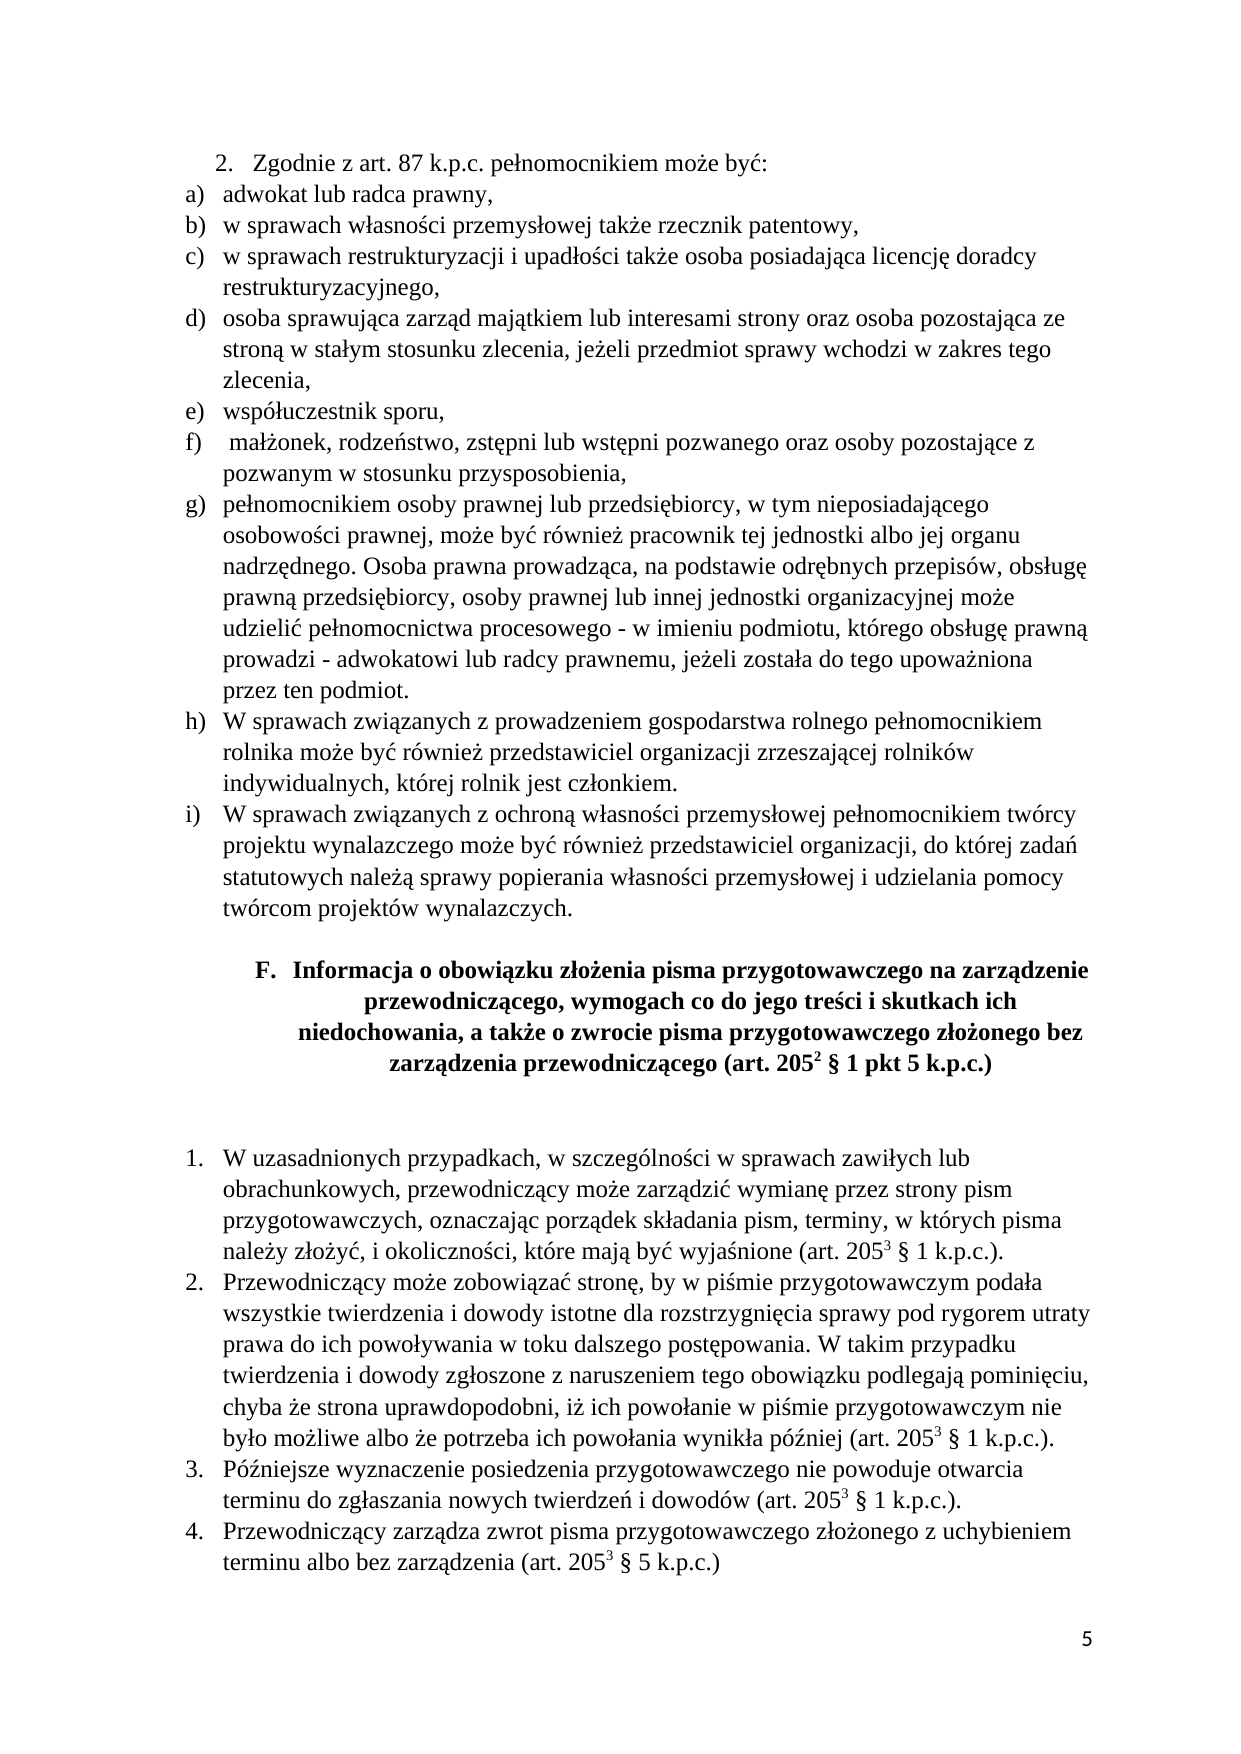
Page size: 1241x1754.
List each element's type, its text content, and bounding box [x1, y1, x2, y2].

list Zgodnie z art. 87 k.p.c. pełnomocnikiem może być: [215, 148, 1093, 176]
list adwokat lub radca prawny, [185, 179, 1093, 207]
list współuczestnik sporu, [185, 396, 1093, 425]
list Przewodniczący zarządza zwrot pisma przygotowawczego złożonego z uchybieniem terminu albo bez zarządzenia (art. 2053 § 5 k.p.c.) [185, 1516, 1093, 1576]
list w sprawach restrukturyzacji i upadłości także osoba posiadająca licencję doradcy restrukturyzacyjnego, [185, 241, 1093, 301]
list osoba sprawująca zarząd majątkiem lub interesami strony oraz osoba pozostająca ze stroną w stałym stosunku zlecenia, jeżeli przedmiot sprawy wchodzi w zakres tego zlecenia, [185, 303, 1093, 394]
list pełnomocnikiem osoby prawnej lub przedsiębiorcy, w tym nieposiadającego osobowości prawnej, może być również pracownik tej jednostki albo jej organu nadrzędnego. Osoba prawna prowadząca, na podstawie odrębnych przepisów, obsługę prawną przedsiębiorcy, osoby prawnej lub innej jednostki organizacyjnej może udzielić pełnomocnictwa procesowego - w imieniu podmiotu, którego obsługę prawną prowadzi - adwokatowi lub radcy prawnemu, jeżeli została do tego upoważniona przez ten podmiot. [185, 489, 1093, 704]
list Późniejsze wyznaczenie posiedzenia przygotowawczego nie powoduje otwarcia terminu do zgłaszania nowych twierdzeń i dowodów (art. 2053 § 1 k.p.c.). [185, 1454, 1093, 1513]
list W sprawach związanych z ochroną własności przemysłowej pełnomocnikiem twórcy projektu wynalazczego może być również przedstawiciel organizacji, do której zadań statutowych należą sprawy popierania własności przemysłowej i udzielania pomocy twórcom projektów wynalazczych. [185, 799, 1093, 921]
list Przewodniczący może zobowiązać stronę, by w piśmie przygotowawczym podała wszystkie twierdzenia i dowody istotne dla rozstrzygnięcia sprawy pod rygorem utraty prawa do ich powoływania w toku dalszego postępowania. W takim przypadku twierdzenia i dowody zgłoszone z naruszeniem tego obowiązku podlegają pominięciu, chyba że strona uprawdopodobni, iż ich powołanie w piśmie przygotowawczym nie było możliwe albo że potrzeba ich powołania wynikła później (art. 2053 § 1 k.p.c.). [185, 1267, 1093, 1451]
list Informacja o obowiązku złożenia pisma przygotowawczego na zarządzenie przewodniczącego, wymogach co do jego treści i skutkach ich niedochowania, a także o zwrocie pisma przygotowawczego złożonego bez zarządzenia przewodniczącego (art. 2052 § 1 pkt 5 k.p.c.) [251, 955, 1093, 1077]
list W sprawach związanych z prowadzeniem gospodarstwa rolnego pełnomocnikiem rolnika może być również przedstawiciel organizacji zrzeszającej rolników indywidualnych, której rolnik jest członkiem. [185, 706, 1093, 797]
list W uzasadnionych przypadkach, w szczególności w sprawach zawiłych lub obrachunkowych, przewodniczący może zarządzić wymianę przez strony pism przygotowawczych, oznaczając porządek składania pism, terminy, w których pisma należy złożyć, i okoliczności, które mają być wyjaśnione (art. 2053 § 1 k.p.c.). [185, 1143, 1093, 1265]
list małżonek, rodzeństwo, zstępni lub wstępni pozwanego oraz osoby pozostające z pozwanym w stosunku przysposobienia, [185, 427, 1093, 487]
list w sprawach własności przemysłowej także rzecznik patentowy, [185, 210, 1093, 238]
